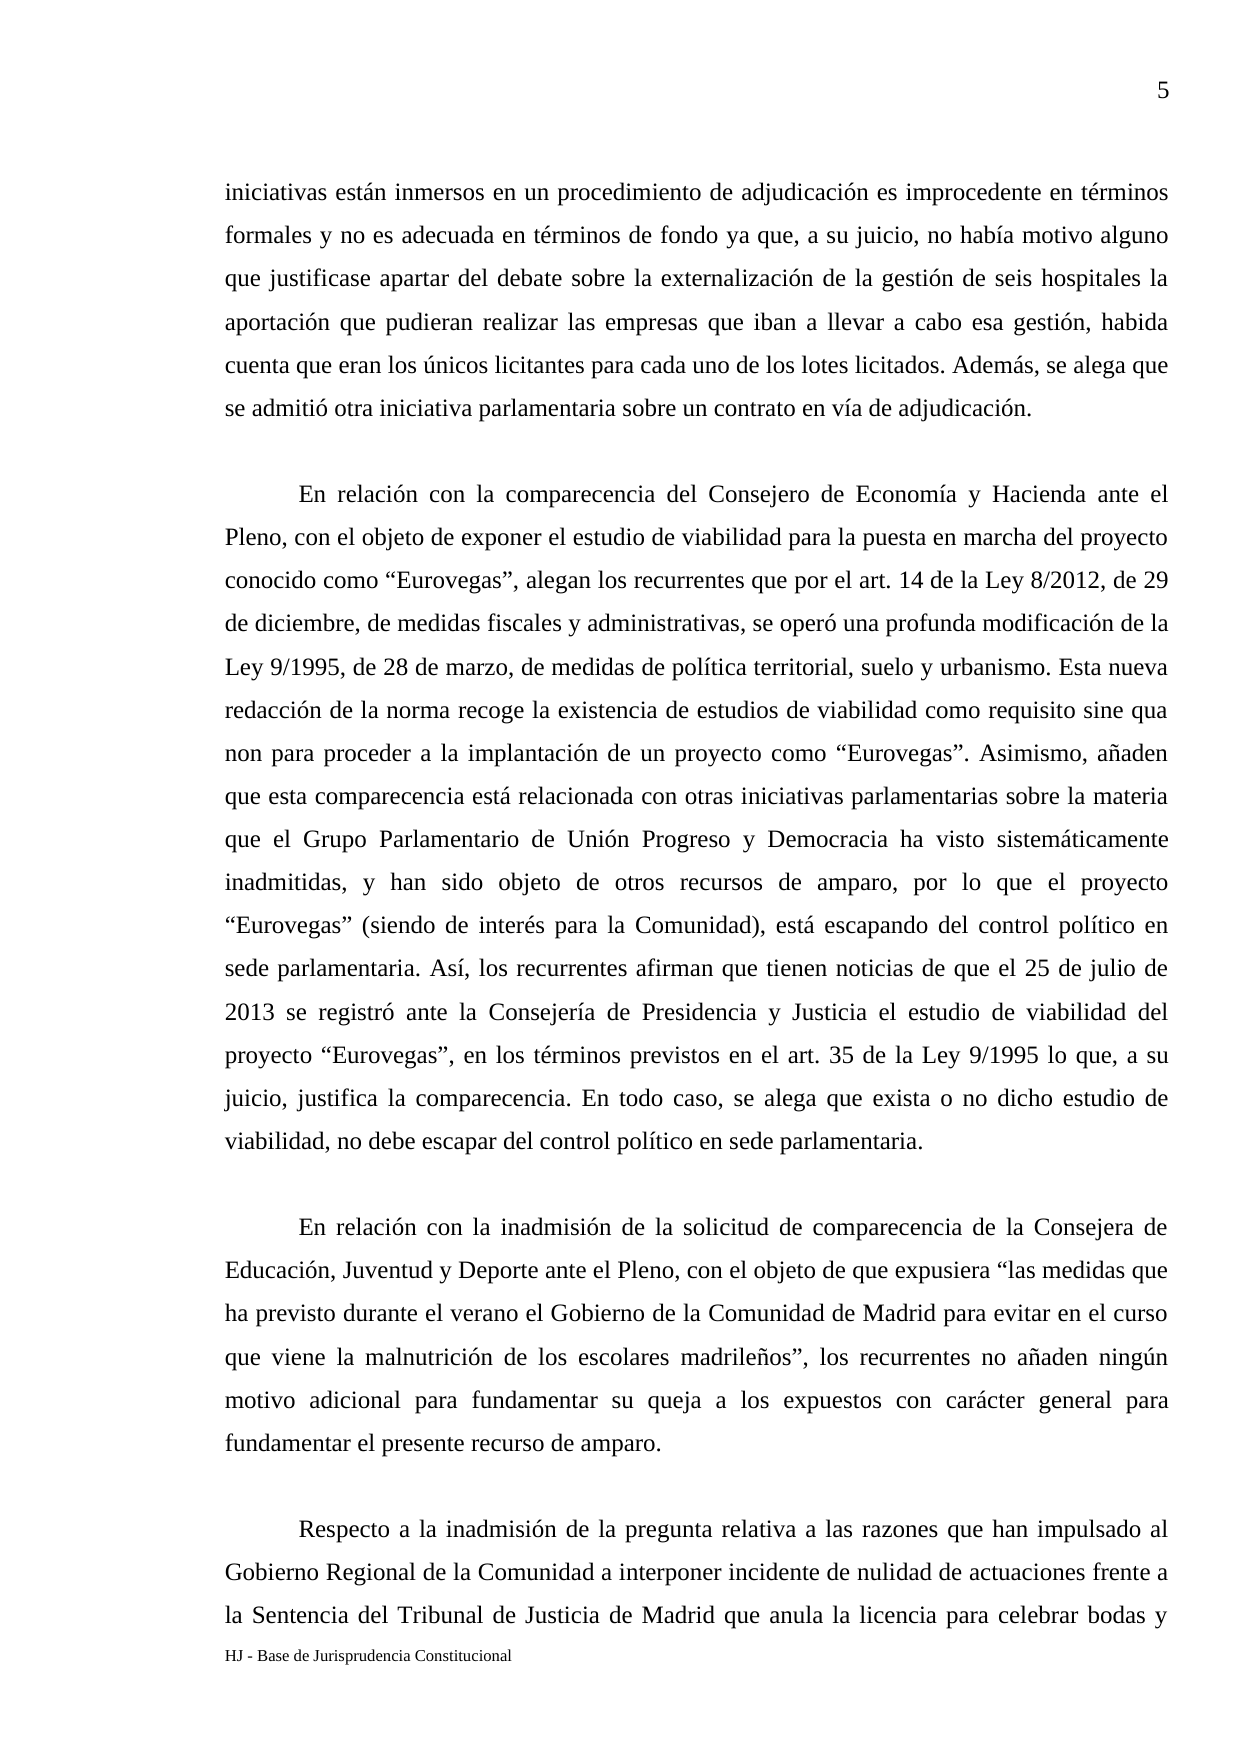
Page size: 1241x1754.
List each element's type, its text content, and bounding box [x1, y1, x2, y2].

text En relación con la inadmisión de la solicitud de comparecencia de la Consejera de Educación, Juventud y Deporte ante el Pleno, con el objeto de que expusiera “las medidas que ha previsto durante el verano el Gobierno de la Comunidad de Madrid para evitar en el curso que viene la malnutrición de los escolares madrileños”, los recurrentes no añaden ningún motivo adicional para fundamentar su queja a los expuestos con carácter general para fundamentar el presente recurso de amparo. [224, 1212, 1169, 1457]
text En relación con la comparecencia del Consejero de Economía y Hacienda ante el Pleno, con el objeto de exponer el estudio de viabilidad para la puesta en marcha del proyecto conocido como “Eurovegas”, alegan los recurrentes que por el art. 14 de la Ley 8/2012, de 29 de diciembre, de medidas fiscales y administrativas, se operó una profunda modificación de la Ley 9/1995, de 28 de marzo, de medidas de política territorial, suelo y urbanismo. Esta nueva redacción de la norma recoge la existencia de estudios de viabilidad como requisito sine qua non para proceder a la implantación de un proyecto como “Eurovegas”. Asimismo, añaden que esta comparecencia está relacionada con otras iniciativas parlamentarias sobre la materia que el Grupo Parlamentario de Unión Progreso y Democracia ha visto sistemáticamente inadmitidas, y han sido objeto de otros recursos de amparo, por lo que el proyecto “Eurovegas” (siendo de interés para la Comunidad), está escapando del control político en sede parlamentaria. Así, los recurrentes afirman que tienen noticias de que el 25 de julio de 2013 se registró ante la Consejería de Presidencia y Justicia el estudio de viabilidad del proyecto “Eurovegas”, en los términos previstos en el art. 35 de la Ley 9/1995 lo que, a su juicio, justifica la comparecencia. En todo caso, se alega que exista o no dicho estudio de viabilidad, no debe escapar del control político en sede parlamentaria. [224, 479, 1169, 1155]
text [224, 177, 1169, 422]
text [224, 1514, 1169, 1629]
